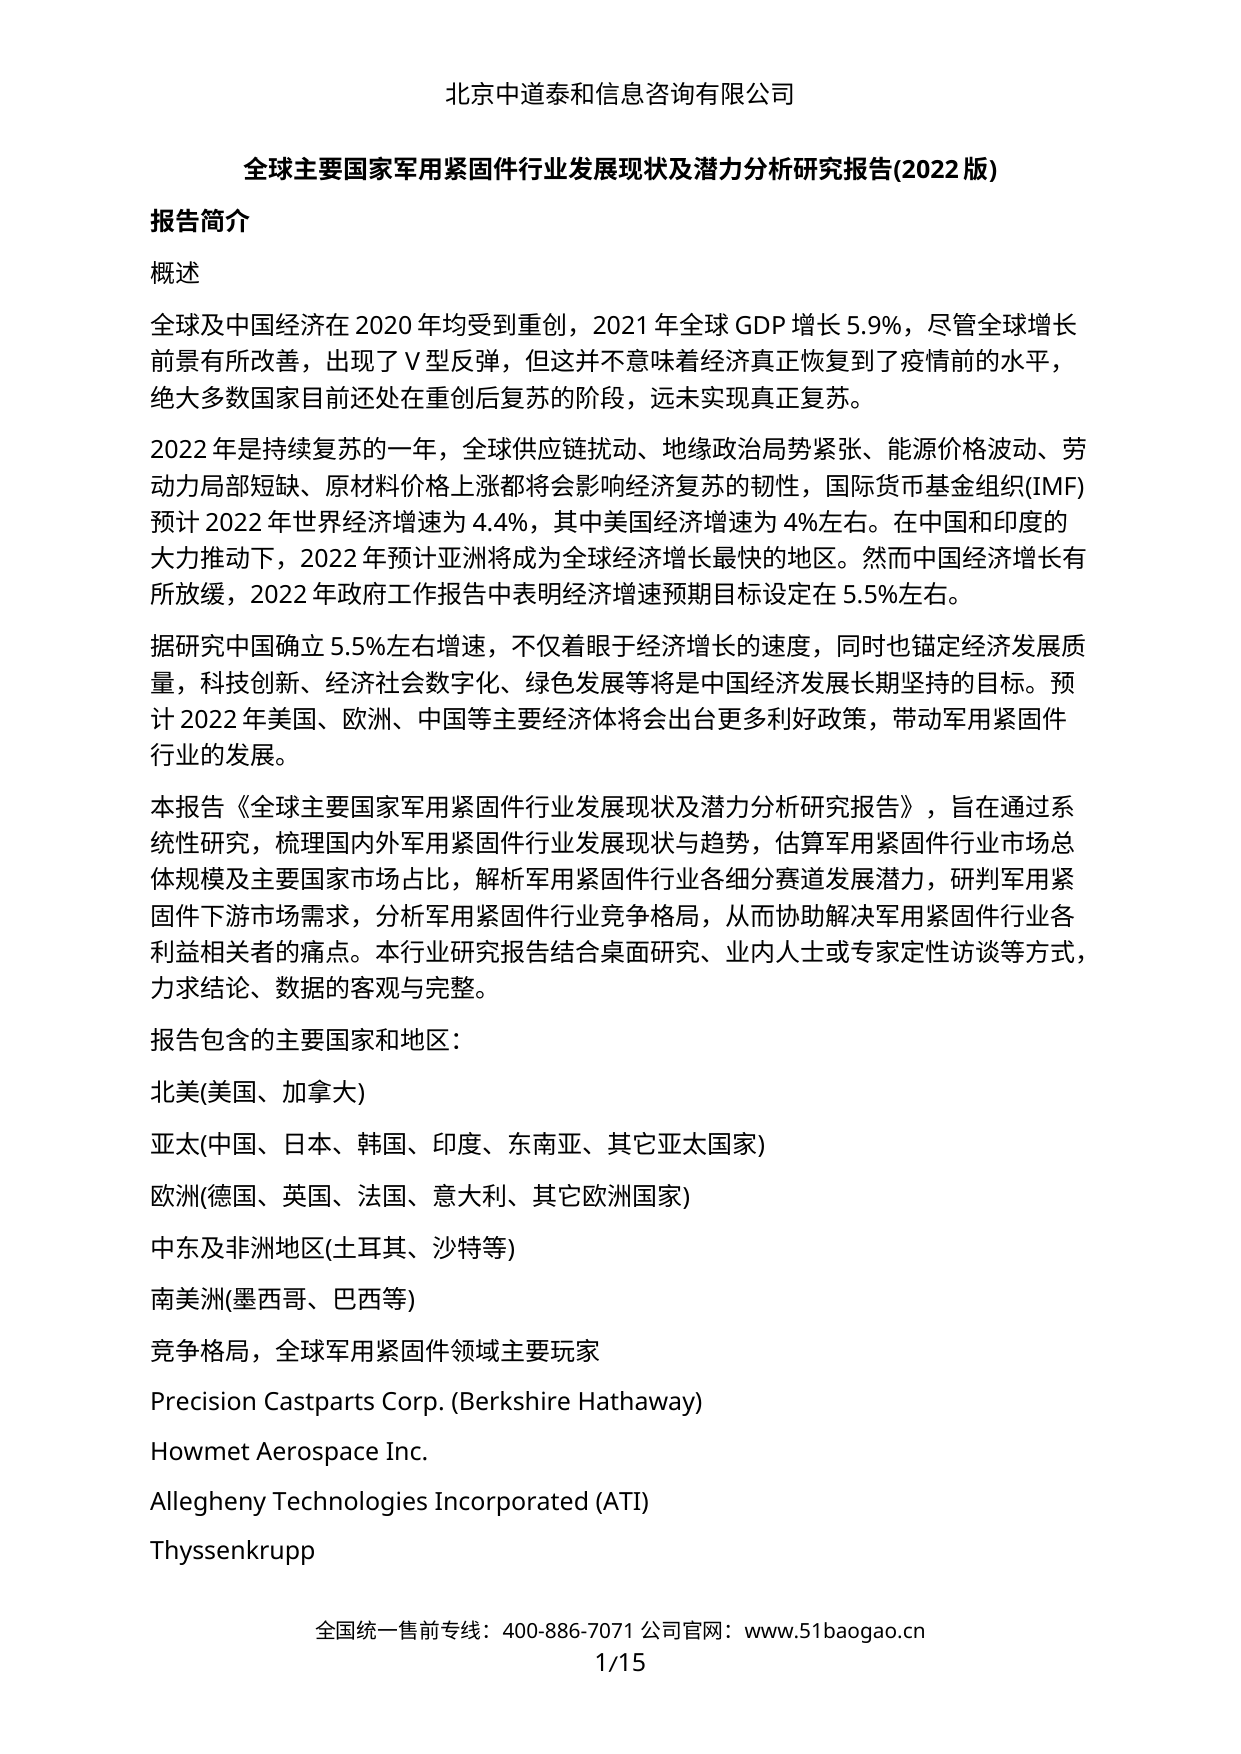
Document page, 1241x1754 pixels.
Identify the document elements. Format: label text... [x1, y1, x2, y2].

text 南美洲(墨西哥、巴西等) [150, 1280, 1090, 1316]
text 据研究中国确立5.5%左右增速，不仅着眼于经济增长的速度，同时也锚定经济发展质量，科技创新、经济社会数字化、绿色发展等将是中国经济发展长期坚持的目标。预计2022年美国、欧洲、中国等主要经济体将会出台更多利好政策，带动军用紧固件行业的发展。 [150, 627, 1090, 772]
text Precision Castparts Corp. (Berkshire Hathaway) [150, 1384, 1090, 1418]
text 全球及中国经济在2020年均受到重创，2021年全球GDP增长5.9%，尽管全球增长前景有所改善，出现了V型反弹，但这并不意味着经济真正恢复到了疫情前的水平，绝大多数国家目前还处在重创后复苏的阶段，远未实现真正复苏。 [150, 306, 1090, 414]
text 亚太(中国、日本、韩国、印度、东南亚、其它亚太国家) [150, 1124, 1090, 1161]
text 报告包含的主要国家和地区： [150, 1021, 1090, 1057]
text 本报告《全球主要国家军用紧固件行业发展现状及潜力分析研究报告》，旨在通过系统性研究，梳理国内外军用紧固件行业发展现状与趋势，估算军用紧固件行业市场总体规模及主要国家市场占比，解析军用紧固件行业各细分赛道发展潜力，研判军用紧固件下游市场需求，分析军用紧固件行业竞争格局，从而协助解决军用紧固件行业各利益相关者的痛点。本行业研究报告结合桌面研究、业内人士或专家定性访谈等方式，力求结论、数据的客观与完整。 [150, 787, 1090, 1005]
text 报告简介 [150, 202, 1090, 238]
text 中东及非洲地区(土耳其、沙特等) [150, 1228, 1090, 1264]
text 北美(美国、加拿大) [150, 1072, 1090, 1109]
text 全球主要国家军用紧固件行业发展现状及潜力分析研究报告(2022版) [150, 150, 1090, 186]
text Howmet Aerospace Inc. [150, 1433, 1090, 1467]
text 欧洲(德国、英国、法国、意大利、其它欧洲国家) [150, 1176, 1090, 1212]
text Thyssenkrupp [150, 1533, 1090, 1567]
text 概述 [150, 254, 1090, 290]
text 竞争格局，全球军用紧固件领域主要玩家 [150, 1332, 1090, 1368]
text Allegheny Technologies Incorporated (ATI) [150, 1483, 1090, 1517]
text 2022年是持续复苏的一年，全球供应链扰动、地缘政治局势紧张、能源价格波动、劳动力局部短缺、原材料价格上涨都将会影响经济复苏的韧性，国际货币基金组织(IMF)预计2022年世界经济增速为4.4%，其中美国经济增速为4%左右。在中国和印度的大力推动下，2022年预计亚洲将成为全球经济增长最快的地区。然而中国经济增长有所放缓，2022年政府工作报告中表明经济增速预期目标设定在5.5%左右。 [150, 430, 1090, 611]
